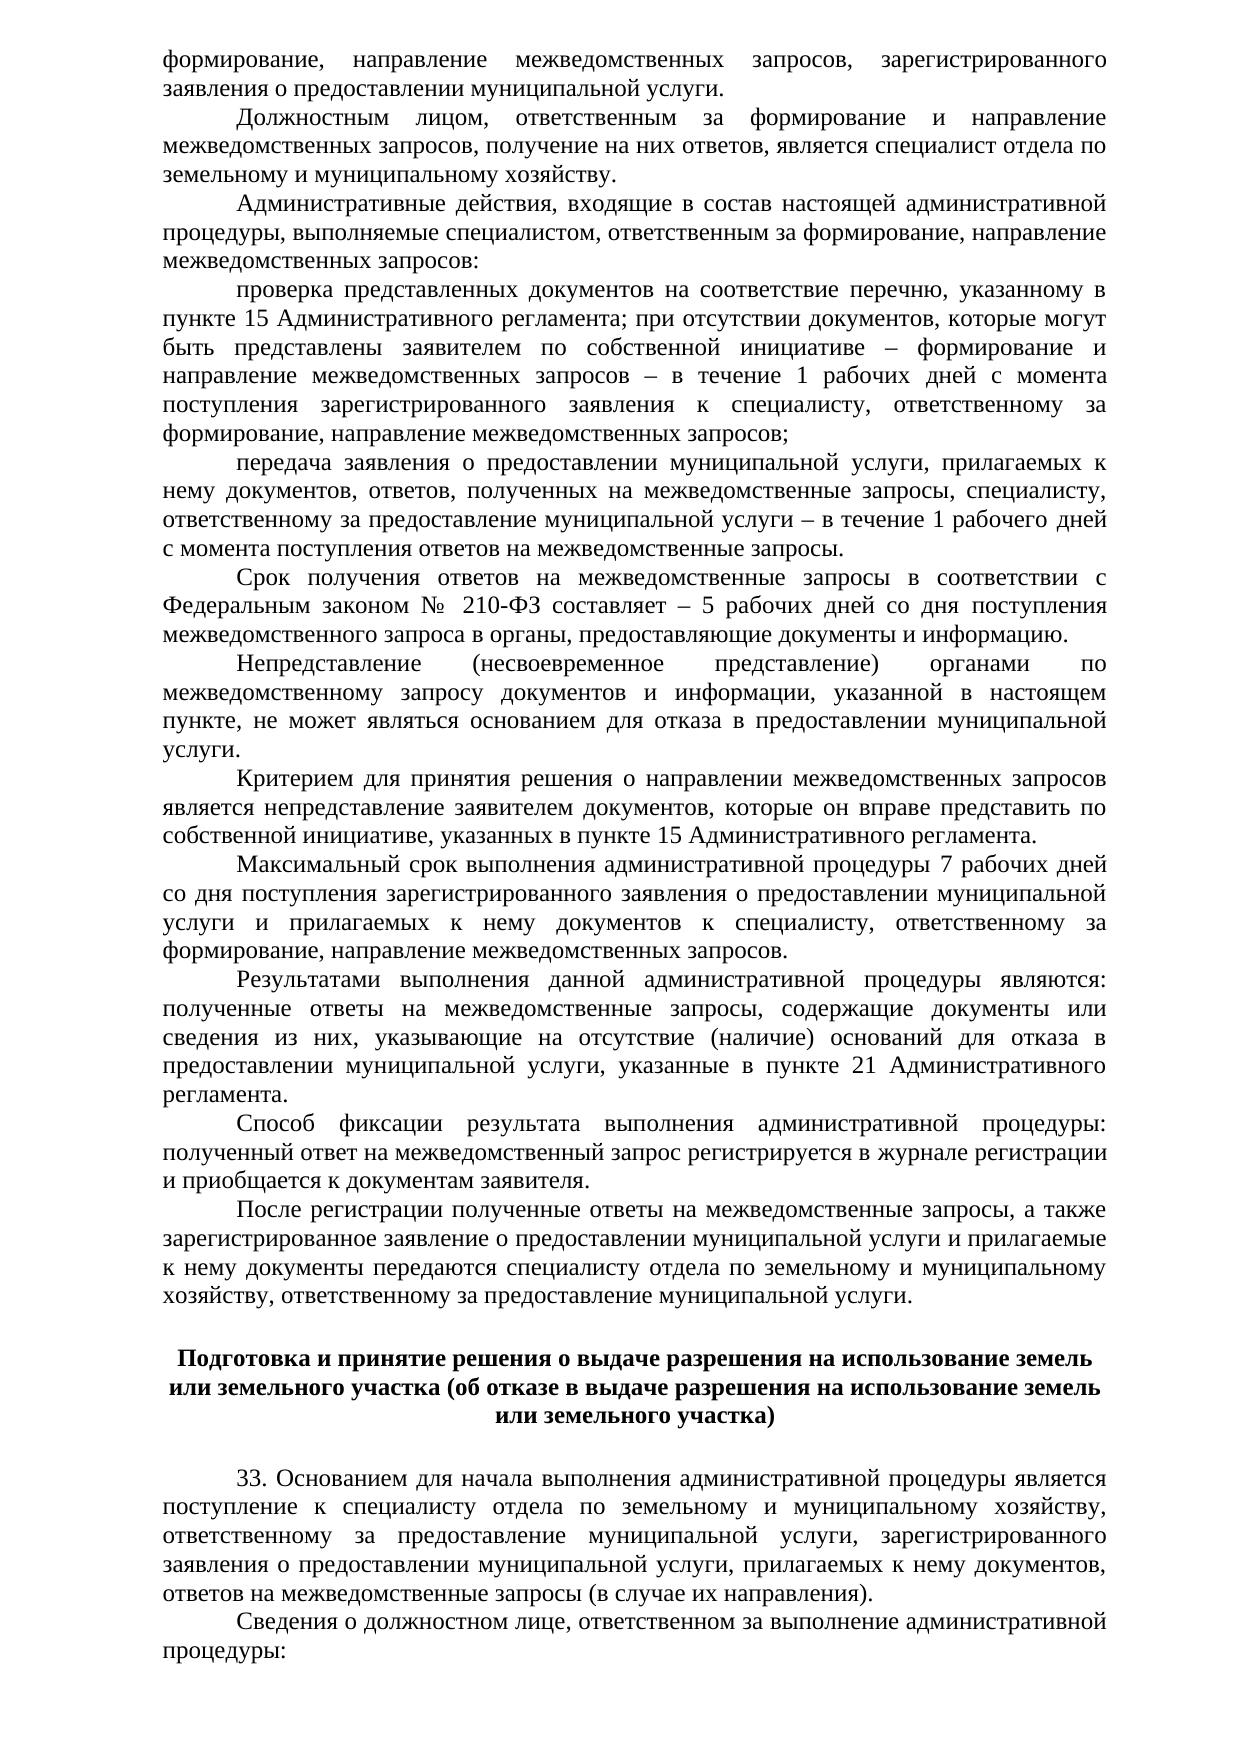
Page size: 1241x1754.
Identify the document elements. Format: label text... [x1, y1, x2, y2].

text Сведения о должностном лице, ответственном за выполнение административной процедуры: [162, 1606, 1107, 1664]
text передача заявления о предоставлении муниципальной услуги, прилагаемых к нему документов, ответов, полученных на межведомственные запросы, специалисту, ответственному за предоставление муниципальной услуги – в течение 1 рабочего дней с момента поступления ответов на межведомственные запросы. [162, 447, 1107, 562]
text Результатами выполнения данной административной процедуры являются: полученные ответы на межведомственные запросы, содержащие документы или сведения из них, указывающие на отсутствие (наличие) оснований для отказа в предоставлении муниципальной услуги, указанные в пункте 21 Административного регламента. [162, 964, 1107, 1108]
text Срок получения ответов на межведомственные запросы в соответствии с Федеральным законом № 210-ФЗ составляет – 5 рабочих дней со дня поступления межведомственного запроса в органы, предоставляющие документы и информацию. [162, 562, 1107, 648]
text Административные действия, входящие в состав настоящей административной процедуры, выполняемые специалистом, ответственным за формирование, направление межведомственных запросов: [162, 188, 1107, 274]
text 33. Основанием для начала выполнения административной процедуры является поступление к специалисту отдела по земельному и муниципальному хозяйству, ответственному за предоставление муниципальной услуги, зарегистрированного заявления о предоставлении муниципальной услуги, прилагаемых к нему документов, ответов на межведомственные запросы (в случае их направления). [162, 1463, 1107, 1606]
text Критерием для принятия решения о направлении межведомственных запросов является непредставление заявителем документов, которые он вправе представить по собственной инициативе, указанных в пункте 15 Административного регламента. [162, 763, 1107, 849]
text Непредставление (несвоевременное представление) органами по межведомственному запросу документов и информации, указанной в настоящем пункте, не может являться основанием для отказа в предоставлении муниципальной услуги. [162, 648, 1107, 763]
text Подготовка и принятие решения о выдаче разрешения на использование земель или земельного участка (об отказе в выдаче разрешения на использование земель или земельного участка) [162, 1343, 1107, 1429]
text Должностным лицом, ответственным за формирование и направление межведомственных запросов, получение на них ответов, является специалист отдела по земельному и муниципальному хозяйству. [162, 102, 1107, 188]
text Максимальный срок выполнения административной процедуры 7 рабочих дней со дня поступления зарегистрированного заявления о предоставлении муниципальной услуги и прилагаемых к нему документов к специалисту, ответственному за формирование, направление межведомственных запросов. [162, 849, 1107, 964]
text Способ фиксации результата выполнения административной процедуры: полученный ответ на межведомственный запрос регистрируется в журнале регистрации и приобщается к документам заявителя. [162, 1108, 1107, 1194]
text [162, 44, 1107, 102]
text После регистрации полученные ответы на межведомственные запросы, а также зарегистрированное заявление о предоставлении муниципальной услуги и прилагаемые к нему документы передаются специалисту отдела по земельному и муниципальному хозяйству, ответственному за предоставление муниципальной услуги. [162, 1194, 1107, 1309]
text проверка представленных документов на соответствие перечню, указанному в пункте 15 Административного регламента; при отсутствии документов, которые могут быть представлены заявителем по собственной инициативе – формирование и направление межведомственных запросов – в течение 1 рабочих дней с момента поступления зарегистрированного заявления к специалисту, ответственному за формирование, направление межведомственных запросов; [162, 274, 1107, 447]
